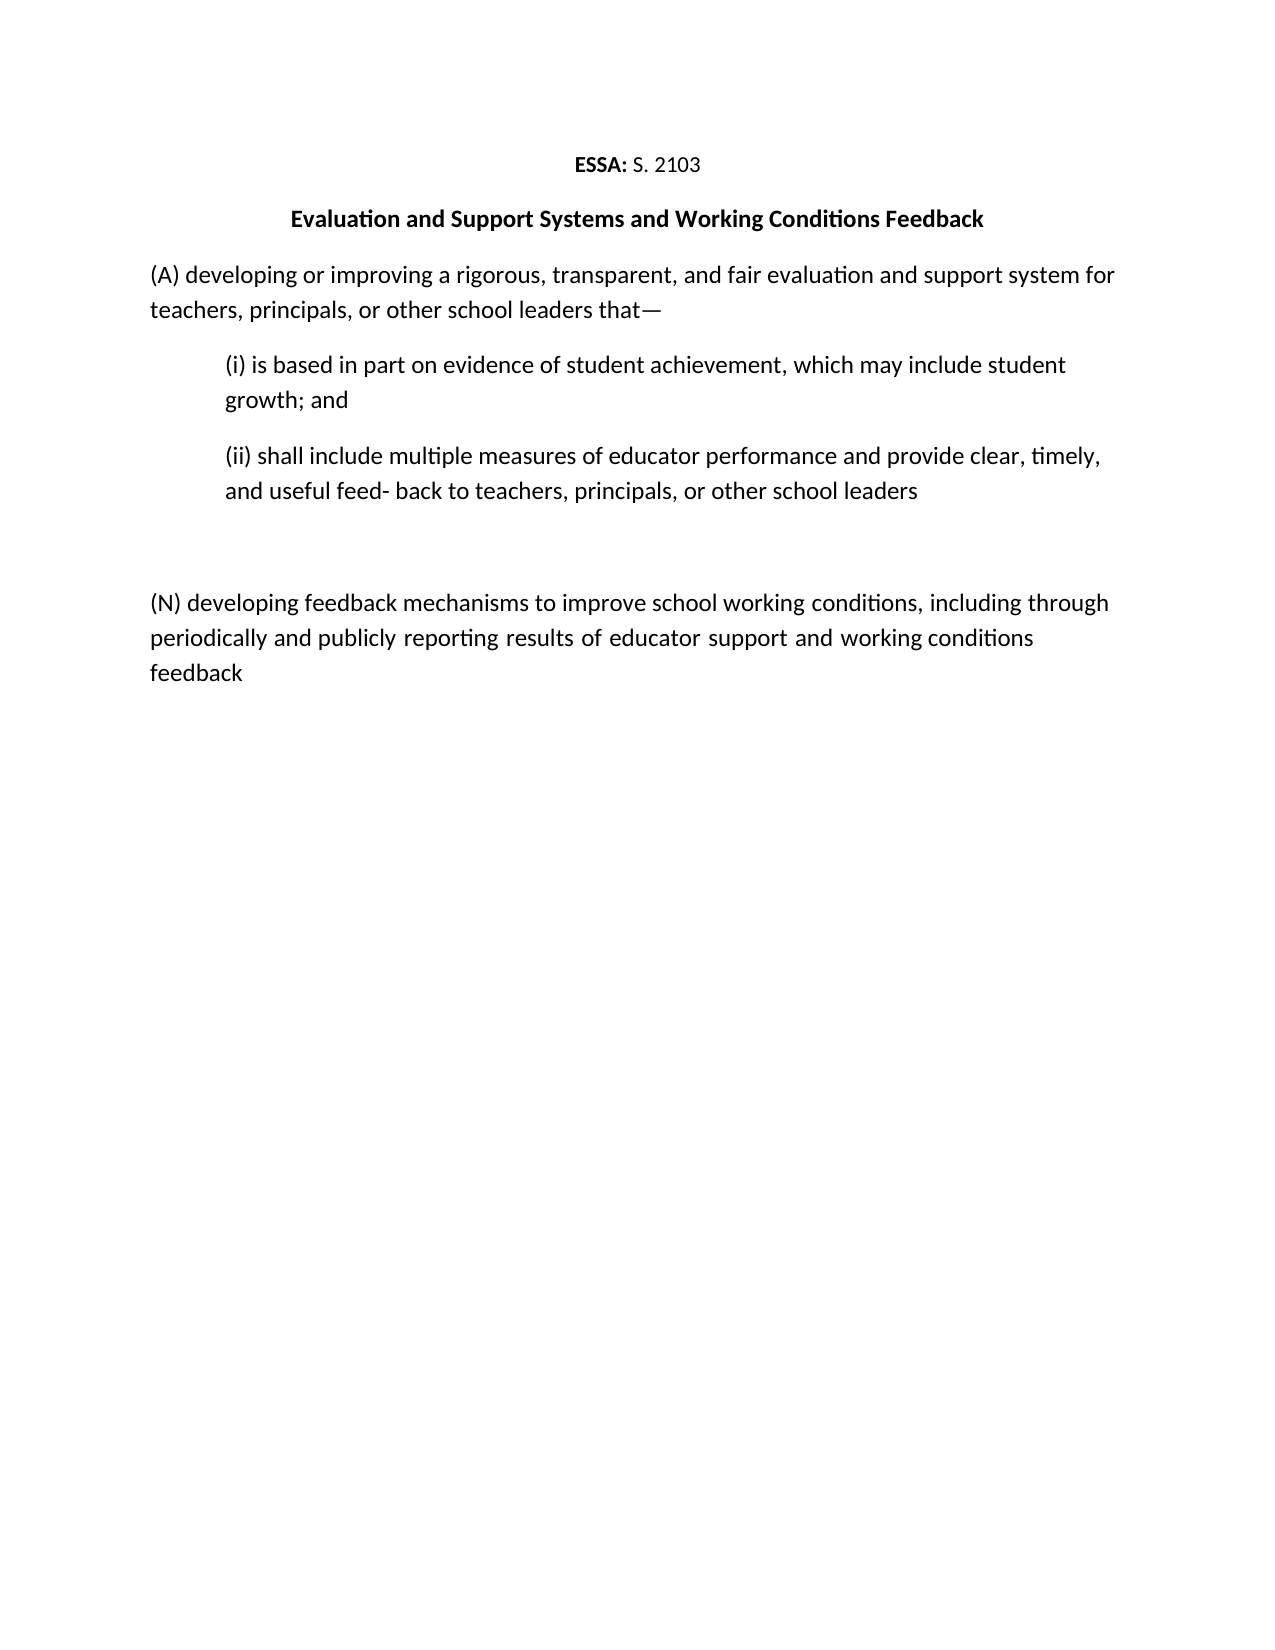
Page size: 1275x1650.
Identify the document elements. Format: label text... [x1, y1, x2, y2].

text ESSA: S. 2103 [150, 150, 1125, 178]
text (N) developing feedback mechanisms to improve school working conditions, including through periodically and publicly reporting results of educator support and working conditions feedback [150, 587, 1125, 688]
text Evaluation and Support Systems and Working Conditions Feedback [150, 203, 1125, 233]
text (i) is based in part on evidence of student achievement, which may include student growth; and [225, 350, 1125, 415]
text (A) developing or improving a rigorous, transparent, and fair evaluation and support system for teachers, principals, or other school leaders that— [150, 259, 1125, 324]
text (ii) shall include multiple measures of educator performance and provide clear, timely, and useful feed- back to teachers, principals, or other school leaders [225, 441, 1125, 506]
